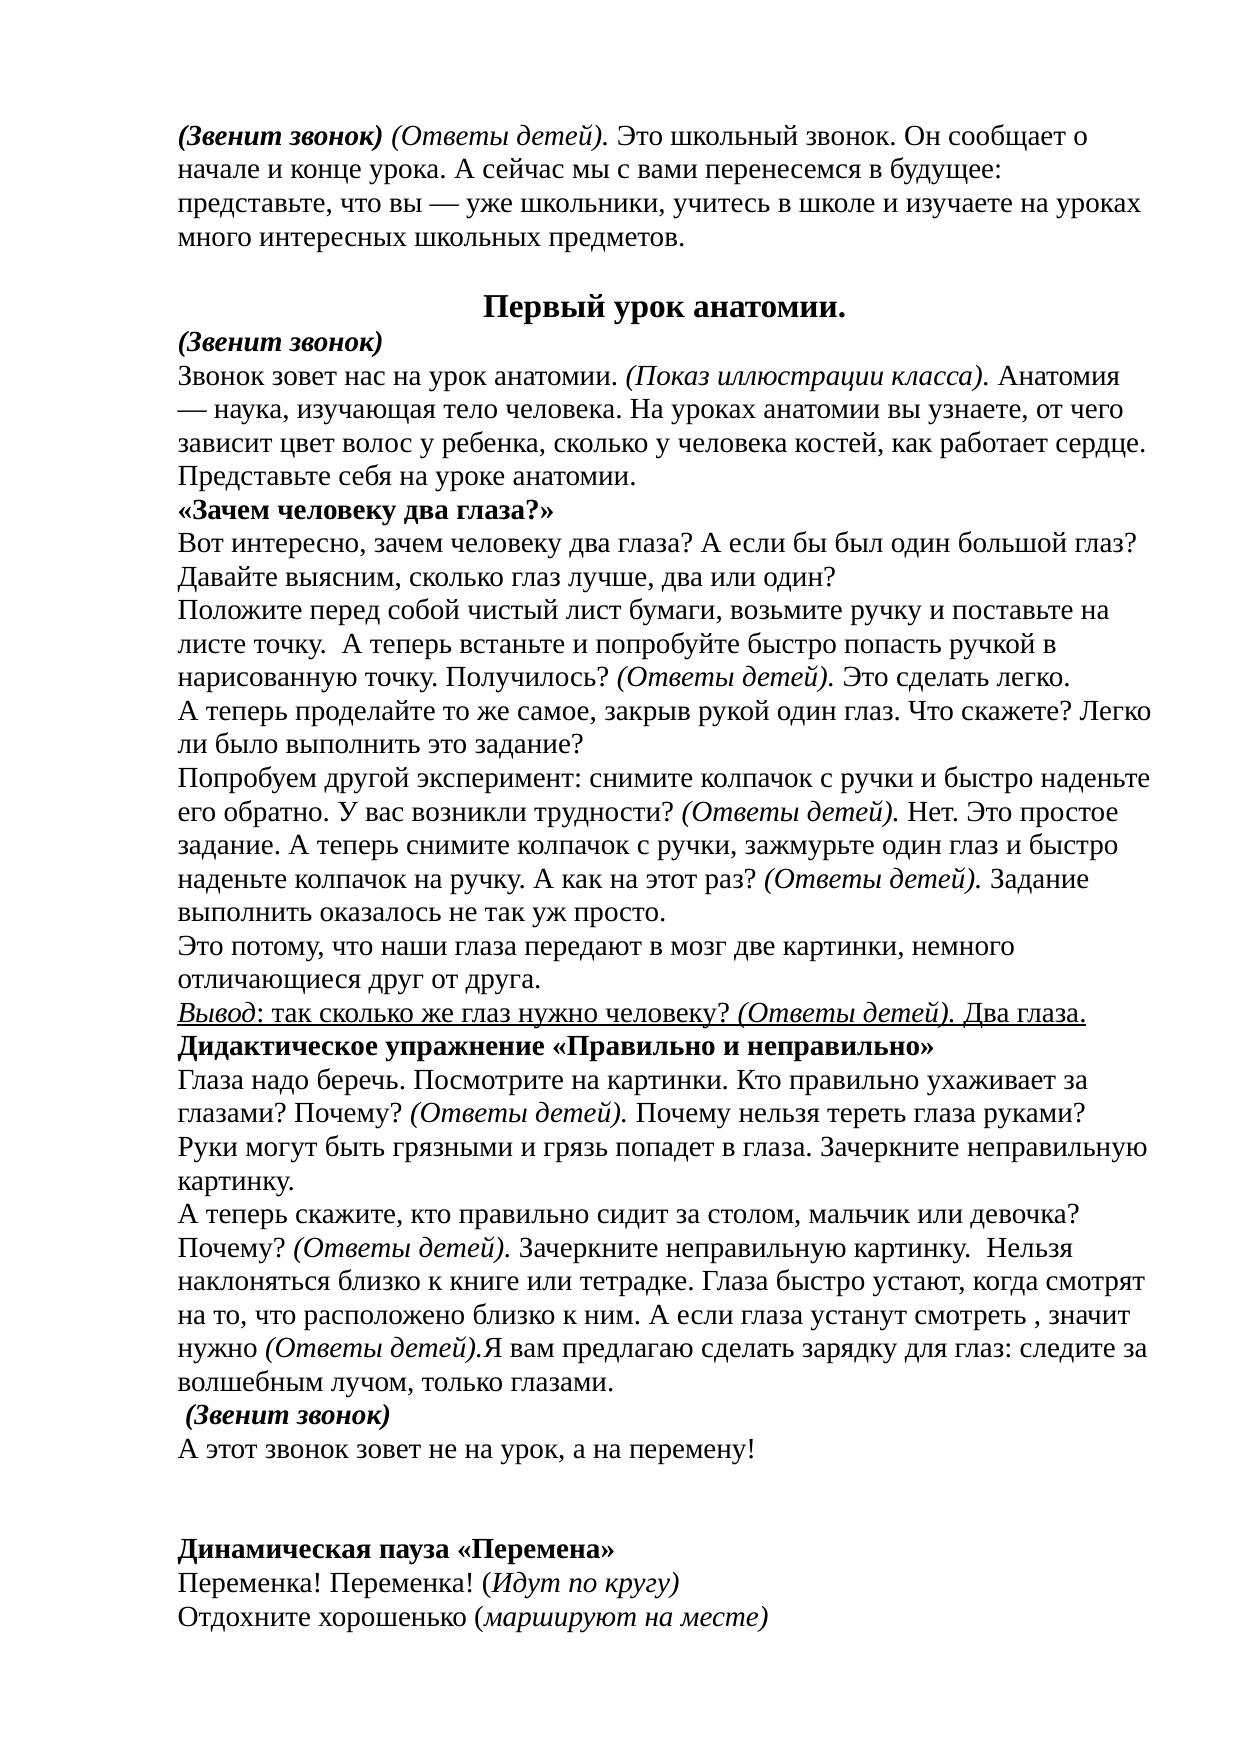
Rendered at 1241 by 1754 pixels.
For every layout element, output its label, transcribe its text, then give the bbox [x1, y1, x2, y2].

text Представьте себя на уроке анатомии. [177, 458, 1152, 492]
text Первый урок анатомии. [177, 252, 1152, 324]
text А этот звонок зовет не на урок, а на перемену! [177, 1431, 1152, 1464]
text Динамическая пауза «Перемена» [177, 1532, 1152, 1565]
text Вот интересно, зачем человеку два глаза? А если бы был один большой глаз? [177, 525, 1152, 559]
text (Звенит звонок) (Ответы детей). Это школьный звонок. Он сообщает о начале и конце урока. А сейчас мы с вами перенесемся в будущее: представьте, что вы — уже школьники, учитесь в школе и изучаете на уроках много интересных школьных предметов. [177, 118, 1152, 252]
text Это потому, что наши глаза передают в мозг две картинки, немного отличающиеся друг от друга. [177, 928, 1152, 995]
text Дидактическое упражнение «Правильно и неправильно» [177, 1028, 1152, 1062]
text «Зачем человеку два глаза?» [177, 492, 1152, 525]
text Попробуем другой эксперимент: снимите колпачок с ручки и быстро наденьте его обратно. У вас возникли трудности? (Ответы детей). Нет. Это простое задание. А теперь снимите колпачок с ручки, зажмурьте один глаз и быстро наденьте колпачок на ручку. А как на этот раз? (Ответы детей). Задание выполнить оказалось не так уж просто. [177, 760, 1152, 928]
text (Звенит звонок) [177, 324, 1152, 358]
text (Звенит звонок) [177, 1397, 1152, 1431]
text Отдохните хорошенько (маршируют на месте) [177, 1599, 1152, 1632]
text Вывод: так сколько же глаз нужно человеку? (Ответы детей). Два глаза. [177, 995, 1152, 1028]
text Глаза надо беречь. Посмотрите на картинки. Кто правильно ухаживает за глазами? Почему? (Ответы детей). Почему нельзя тереть глаза руками? Руки могут быть грязными и грязь попадет в глаза. Зачеркните неправильную картинку. [177, 1062, 1152, 1196]
text Давайте выясним, сколько глаз лучше, два или один? [177, 559, 1152, 592]
text Положите перед собой чистый лист бумаги, возьмите ручку и поставьте на листе точку. А теперь встаньте и попробуйте быстро попасть ручкой в нарисованную точку. Получилось? (Ответы детей). Это сделать легко. [177, 592, 1152, 693]
text А теперь проделайте то же самое, закрыв рукой один глаз. Что скажете? Легко ли было выполнить это задание? [177, 693, 1152, 760]
text Звонок зовет нас на урок анатомии. (Показ иллюстрации класса). Анатомия — наука, изучающая тело человека. На уроках анатомии вы узнаете, от чего зависит цвет волос у ребенка, сколько у человека костей, как работает сердце. [177, 358, 1152, 458]
text Переменка! Переменка! (Идут по кругу) [177, 1565, 1152, 1599]
text А теперь скажите, кто правильно сидит за столом, мальчик или девочка? Почему? (Ответы детей). Зачеркните неправильную картинку. Нельзя наклоняться близко к книге или тетрадке. Глаза быстро устают, когда смотрят на то, что расположено близко к ним. А если глаза устанут смотреть , значит нужно (Ответы детей).Я вам предлагаю сделать зарядку для глаз: следите за волшебным лучом, только глазами. [177, 1196, 1152, 1397]
